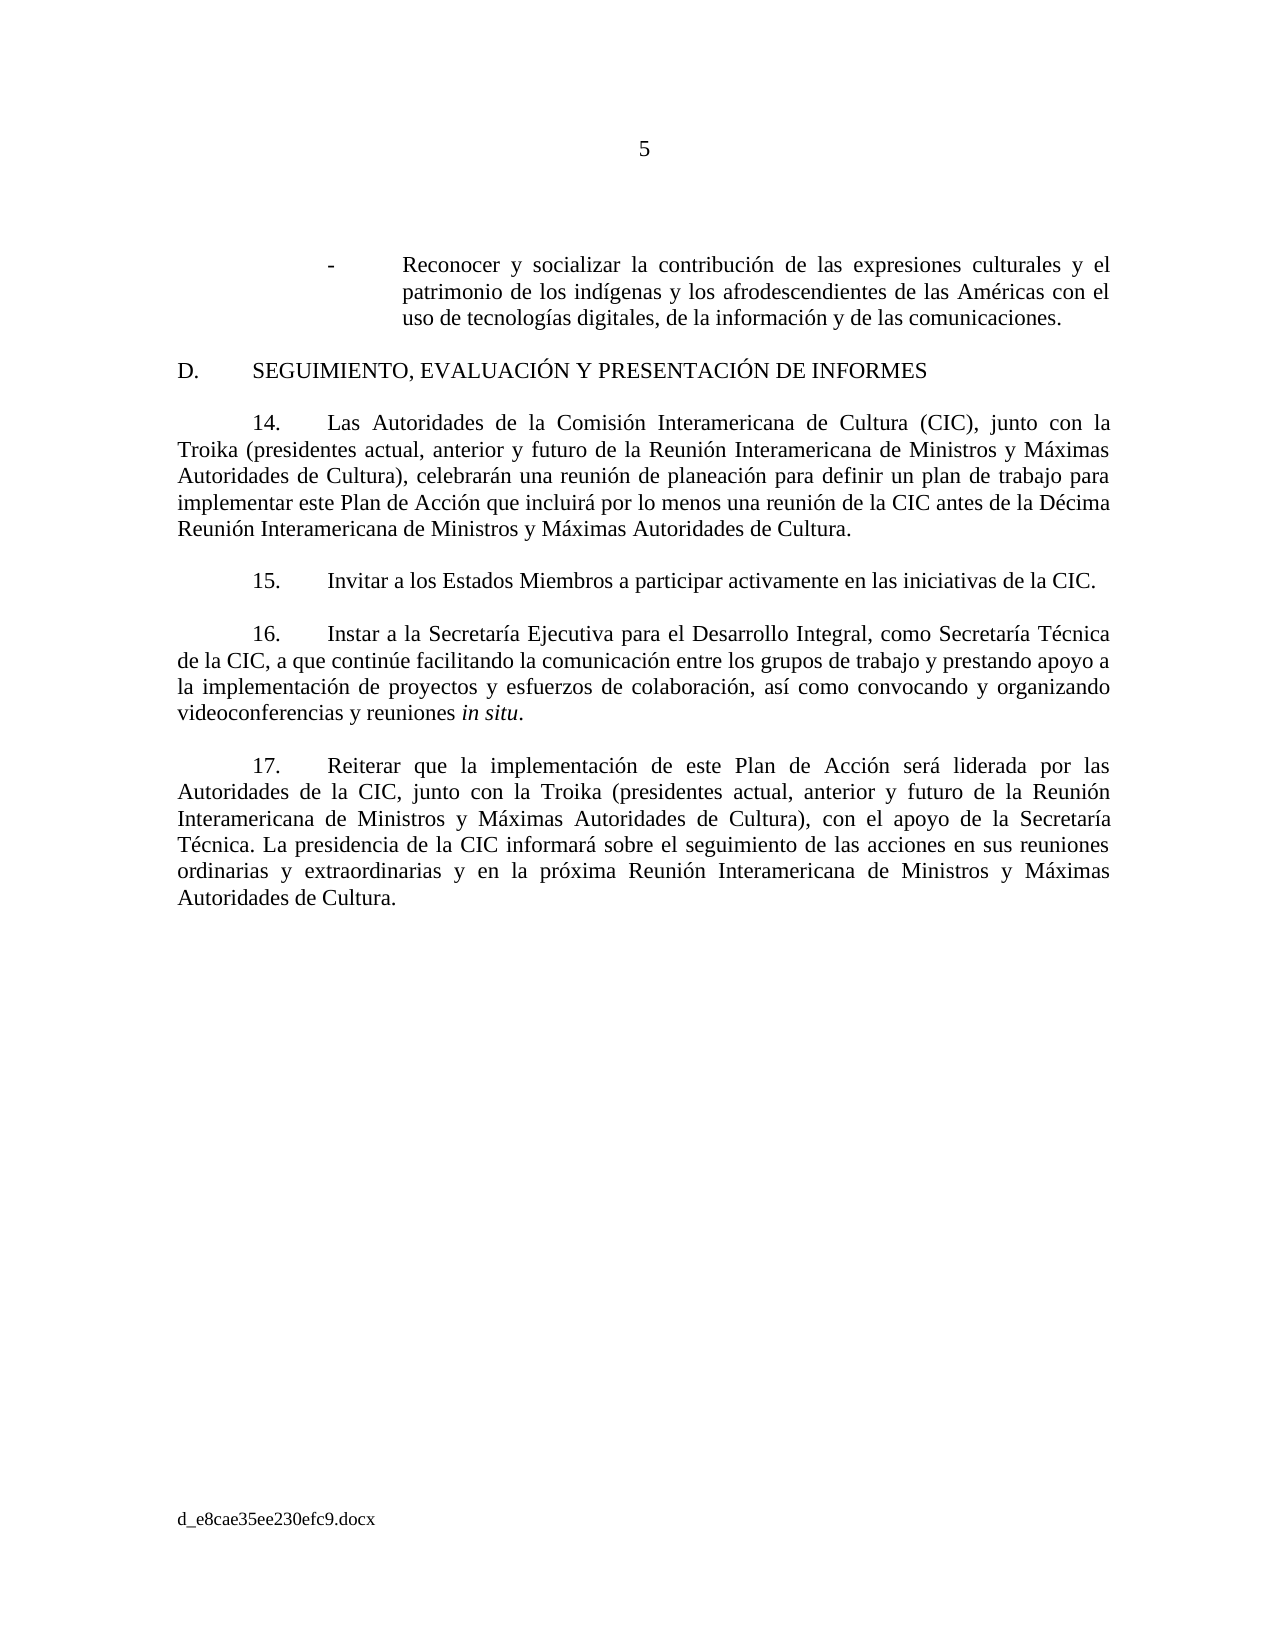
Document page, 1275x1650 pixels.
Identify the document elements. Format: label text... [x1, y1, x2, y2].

list Reconocer y socializar la contribución de las expresiones culturales y el patrimonio de los indígenas y los afrodescendientes de las Américas con el uso de tecnologías digitales, de la información y de las comunicaciones. [327, 251, 1111, 330]
text 15. Invitar a los Estados Miembros a participar activamente en las iniciativas de la CIC. [177, 568, 1111, 594]
text 14. Las Autoridades de la Comisión Interamericana de Cultura (CIC), junto con la Troika (presidentes actual, anterior y futuro de la Reunión Interamericana de Ministros y Máximas Autoridades de Cultura), celebrarán una reunión de planeación para definir un plan de trabajo para implementar este Plan de Acción que incluirá por lo menos una reunión de la CIC antes de la Décima Reunión Interamericana de Ministros y Máximas Autoridades de Cultura. [177, 409, 1111, 541]
text 17. Reiterar que la implementación de este Plan de Acción será liderada por las Autoridades de la CIC, junto con la Troika (presidentes actual, anterior y futuro de la Reunión Interamericana de Ministros y Máximas Autoridades de Cultura), con el apoyo de la Secretaría Técnica. La presidencia de la CIC informará sobre el seguimiento de las acciones en sus reuniones ordinarias y extraordinarias y en la próxima Reunión Interamericana de Ministros y Máximas Autoridades de Cultura. [177, 752, 1111, 910]
list SEGUIMIENTO, EVALUACIÓN Y PRESENTACIÓN DE INFORMES [177, 357, 1111, 383]
text 16. Instar a la Secretaría Ejecutiva para el Desarrollo Integral, como Secretaría Técnica de la CIC, a que continúe facilitando la comunicación entre los grupos de trabajo y prestando apoyo a la implementación de proyectos y esfuerzos de colaboración, así como convocando y organizando videoconferencias y reuniones in situ. [177, 620, 1111, 726]
